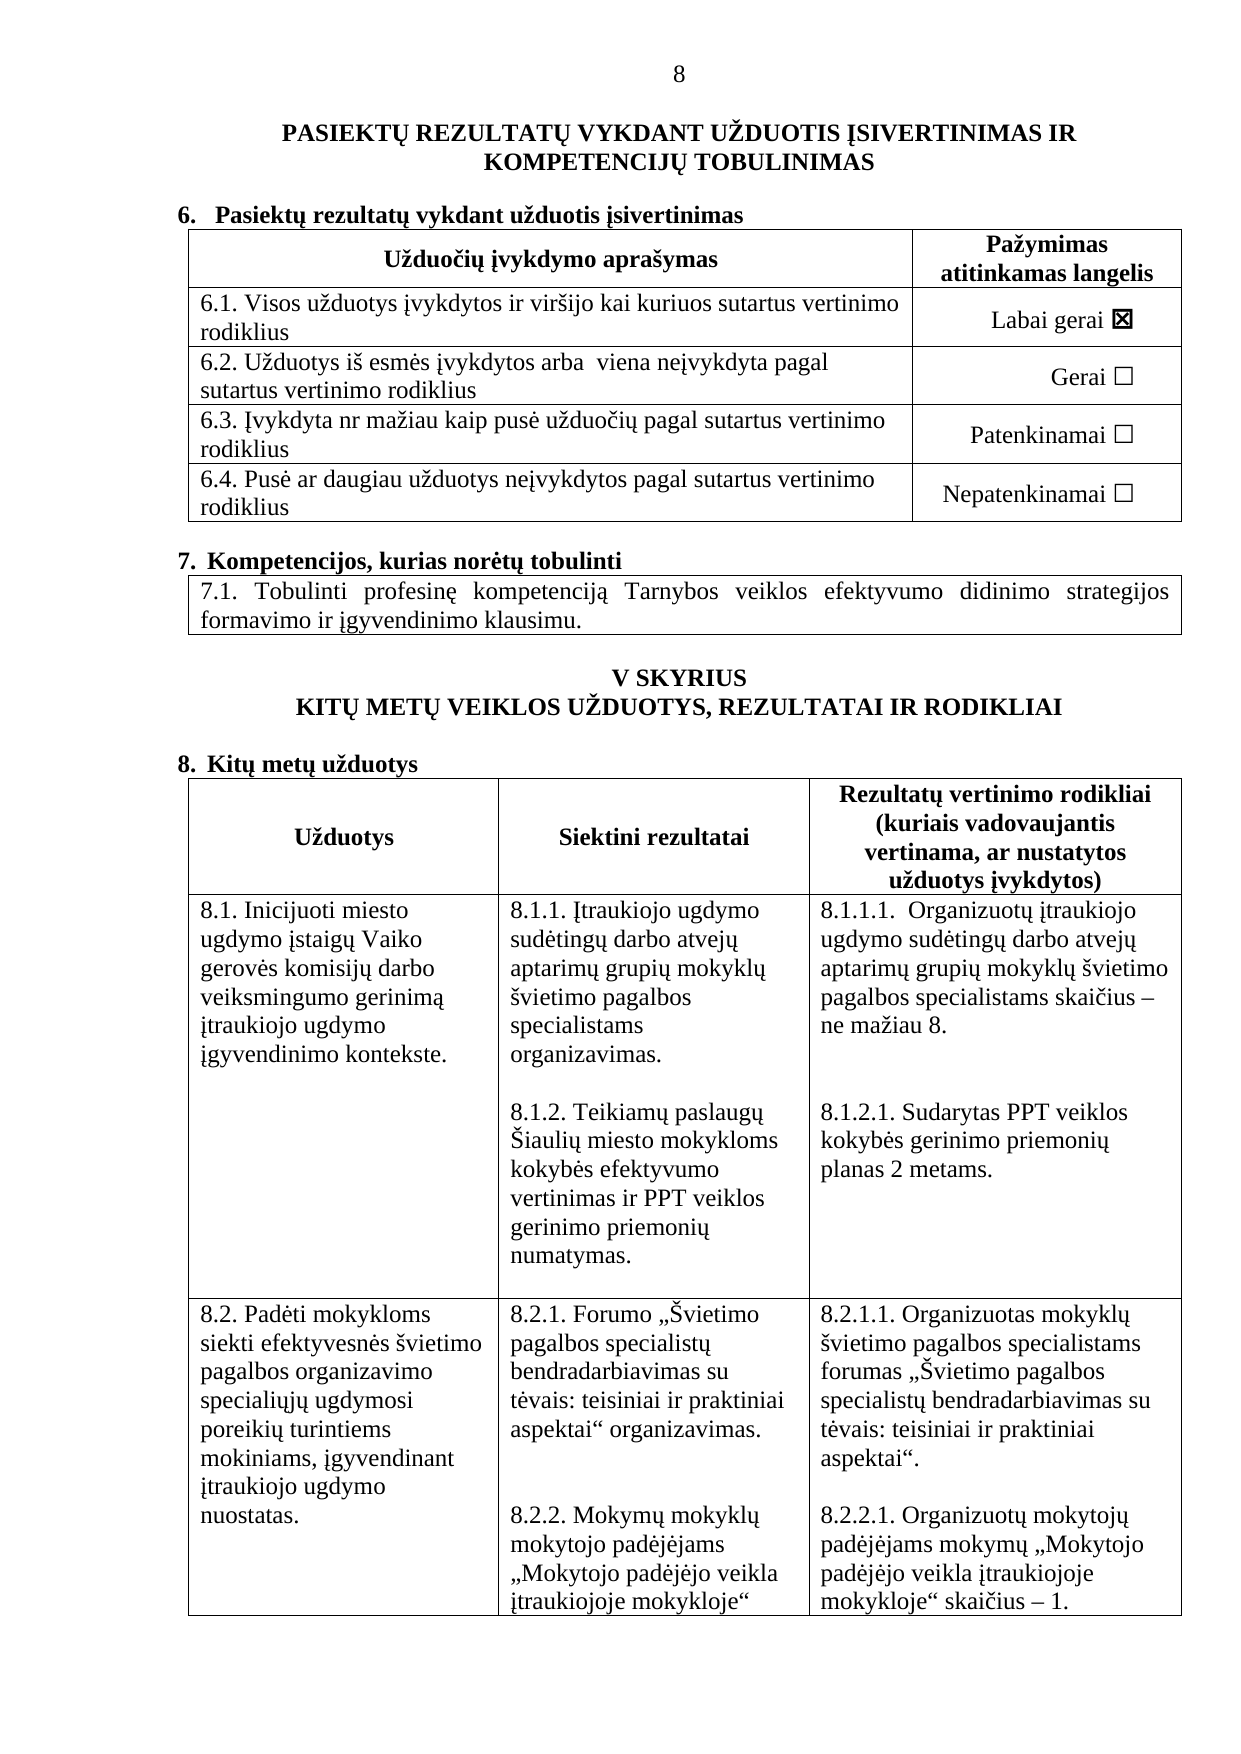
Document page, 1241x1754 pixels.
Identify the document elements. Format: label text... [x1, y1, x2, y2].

table_cell 8.1.1.1. Organizuotų įtraukiojo ugdymo sudėtingų darbo atvejų aptarimų grupių mokyklų švietimo pagalbos specialistams skaičius – ne mažiau 8. 8.1.2.1. Sudarytas PPT veiklos kokybės gerinimo priemonių planas 2 metams. [810, 895, 1181, 1298]
table_cell 8.1.1. Įtraukiojo ugdymo sudėtingų darbo atvejų aptarimų grupių mokyklų švietimo pagalbos specialistams organizavimas. 8.1.2. Teikiamų paslaugų Šiaulių miesto mokykloms kokybės efektyvumo vertinimas ir PPT veiklos gerinimo priemonių numatymas. [499, 895, 809, 1298]
table_cell 6.3. Įvykdyta nr mažiau kaip pusė užduočių pagal sutartus vertinimo rodiklius [189, 405, 912, 463]
table_header Pažymimas atitinkamas langelis [913, 230, 1181, 287]
text 7. Kompetencijos, kurias norėtų tobulinti [177, 546, 1181, 575]
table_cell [499, 1299, 809, 1615]
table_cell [810, 1299, 1181, 1615]
table_header Siektini rezultatai [499, 779, 809, 894]
table_header Užduotys [189, 779, 498, 894]
table_cell 6.2. Užduotys iš esmės įvykdytos arba viena neįvykdyta pagal sutartus vertinimo rodiklius [189, 347, 912, 404]
table_header Rezultatų vertinimo rodikliai (kuriais vadovaujantis vertinama, ar nustatytos užduotys įvykdytos) [810, 779, 1181, 894]
table_cell 8.1. Inicijuoti miesto ugdymo įstaigų Vaiko gerovės komisijų darbo veiksmingumo gerinimą įtraukiojo ugdymo įgyvendinimo kontekste. [189, 895, 498, 1298]
text PASIEKTŲ REZULTATŲ VYKDANT UŽDUOTIS ĮSIVERTINIMAS IR KOMPETENCIJŲ TOBULINIMAS [177, 118, 1181, 176]
table_cell 6.4. Pusė ar daugiau užduotys neįvykdytos pagal sutartus vertinimo rodiklius [189, 464, 912, 521]
table_header Užduočių įvykdymo aprašymas [189, 230, 912, 287]
text 6. Pasiektų rezultatų vykdant užduotis įsivertinimas [177, 200, 1181, 228]
text V SKYRIUS [177, 663, 1181, 692]
table_cell Nepatenkinamai ☐ [913, 464, 1181, 521]
table_cell Labai gerai ⊠ [913, 288, 1181, 346]
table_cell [189, 1299, 498, 1615]
table_cell Patenkinamai ☐ [913, 405, 1181, 463]
table_cell Gerai ☐ [913, 347, 1181, 404]
text KITŲ METŲ VEIKLOS UŽDUOTYS, REZULTATAI IR RODIKLIAI [177, 692, 1181, 721]
table_header 7.1. Tobulinti profesinę kompetenciją Tarnybos veiklos efektyvumo didinimo strategijos formavimo ir įgyvendinimo klausimu. [189, 576, 1181, 633]
text 8. Kitų metų užduotys [177, 749, 1181, 778]
table_cell 6.1. Visos užduotys įvykdytos ir viršijo kai kuriuos sutartus vertinimo rodiklius [189, 288, 912, 346]
